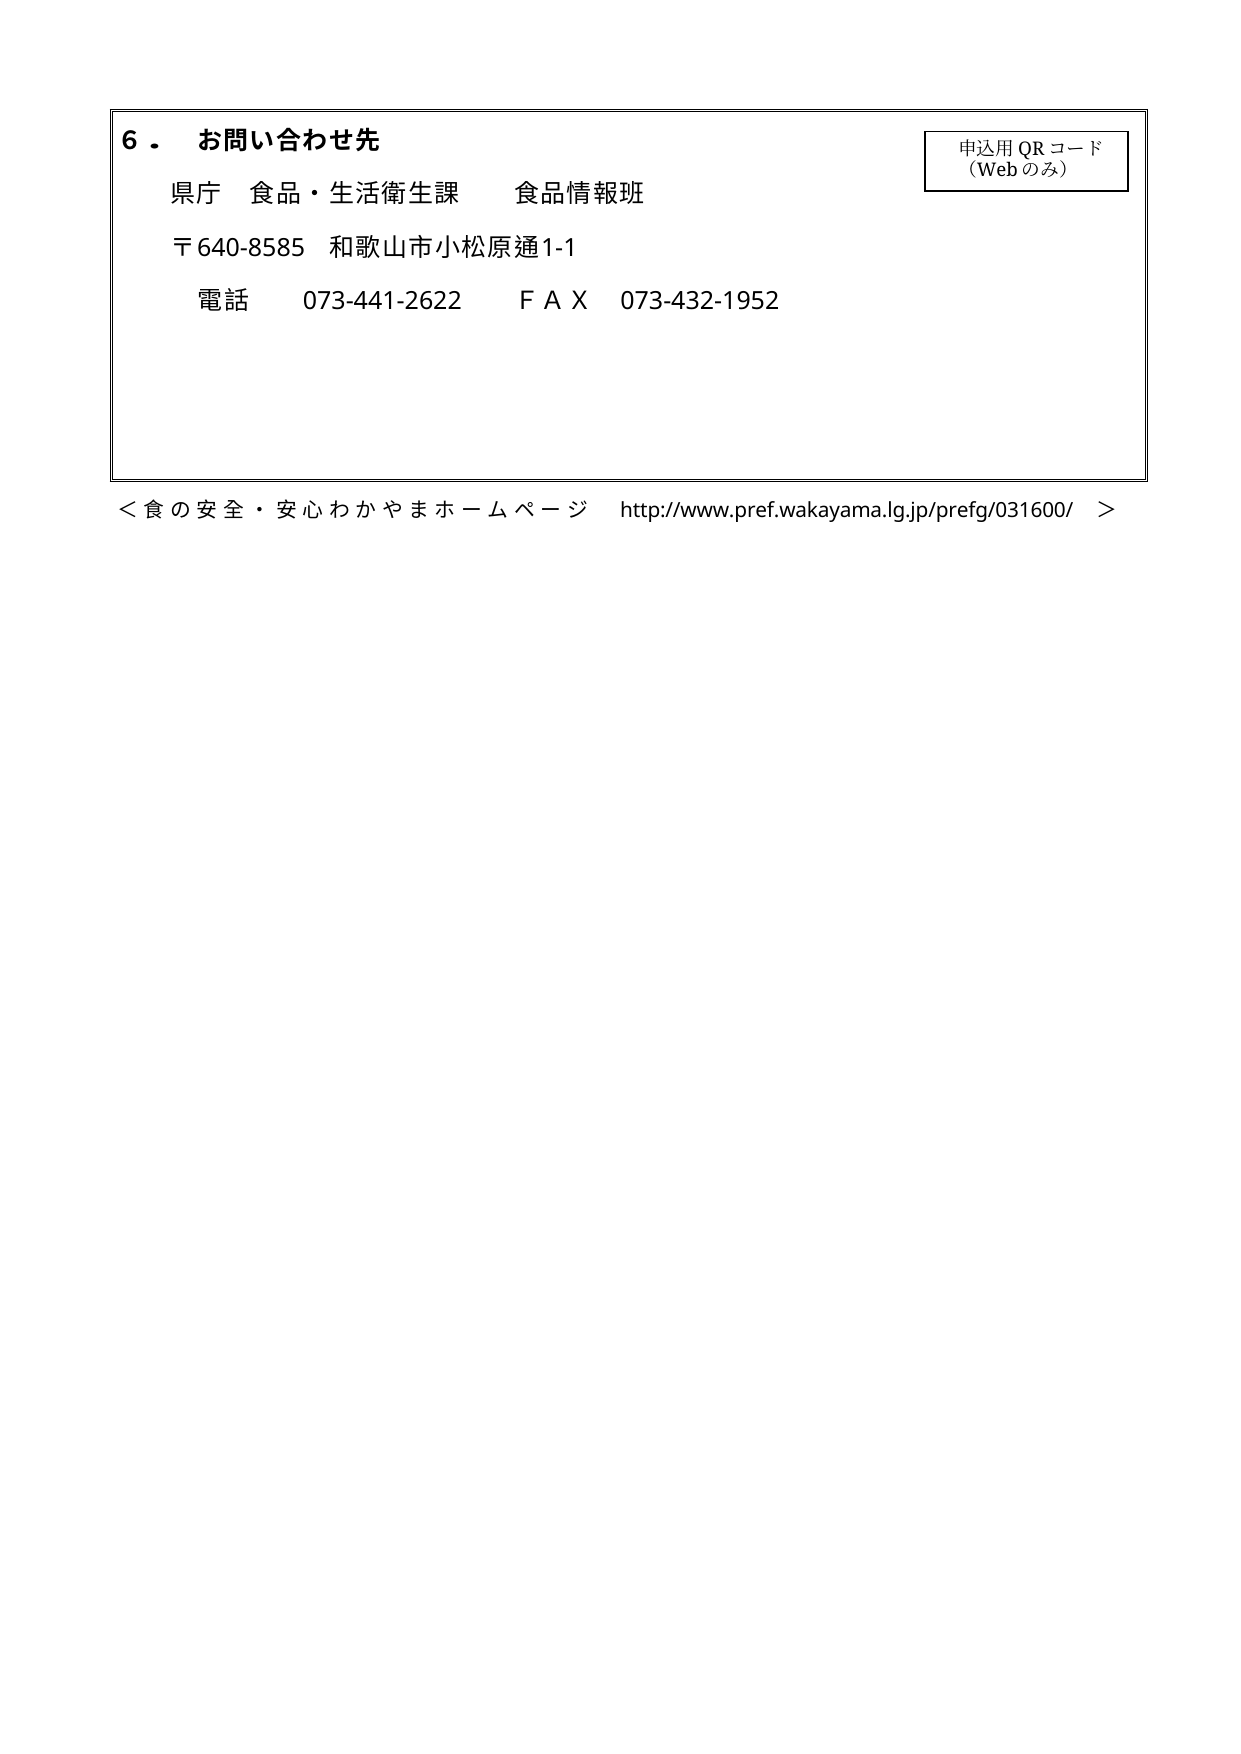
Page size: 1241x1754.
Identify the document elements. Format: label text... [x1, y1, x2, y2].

text ＜食の安全・安心わかやまホームページ http://www.pref.wakayama.lg.jp/prefg/031600/＞令和4年度 食品表示推進者育成講習会申込書 [91, 482, 1149, 535]
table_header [113, 112, 1145, 479]
